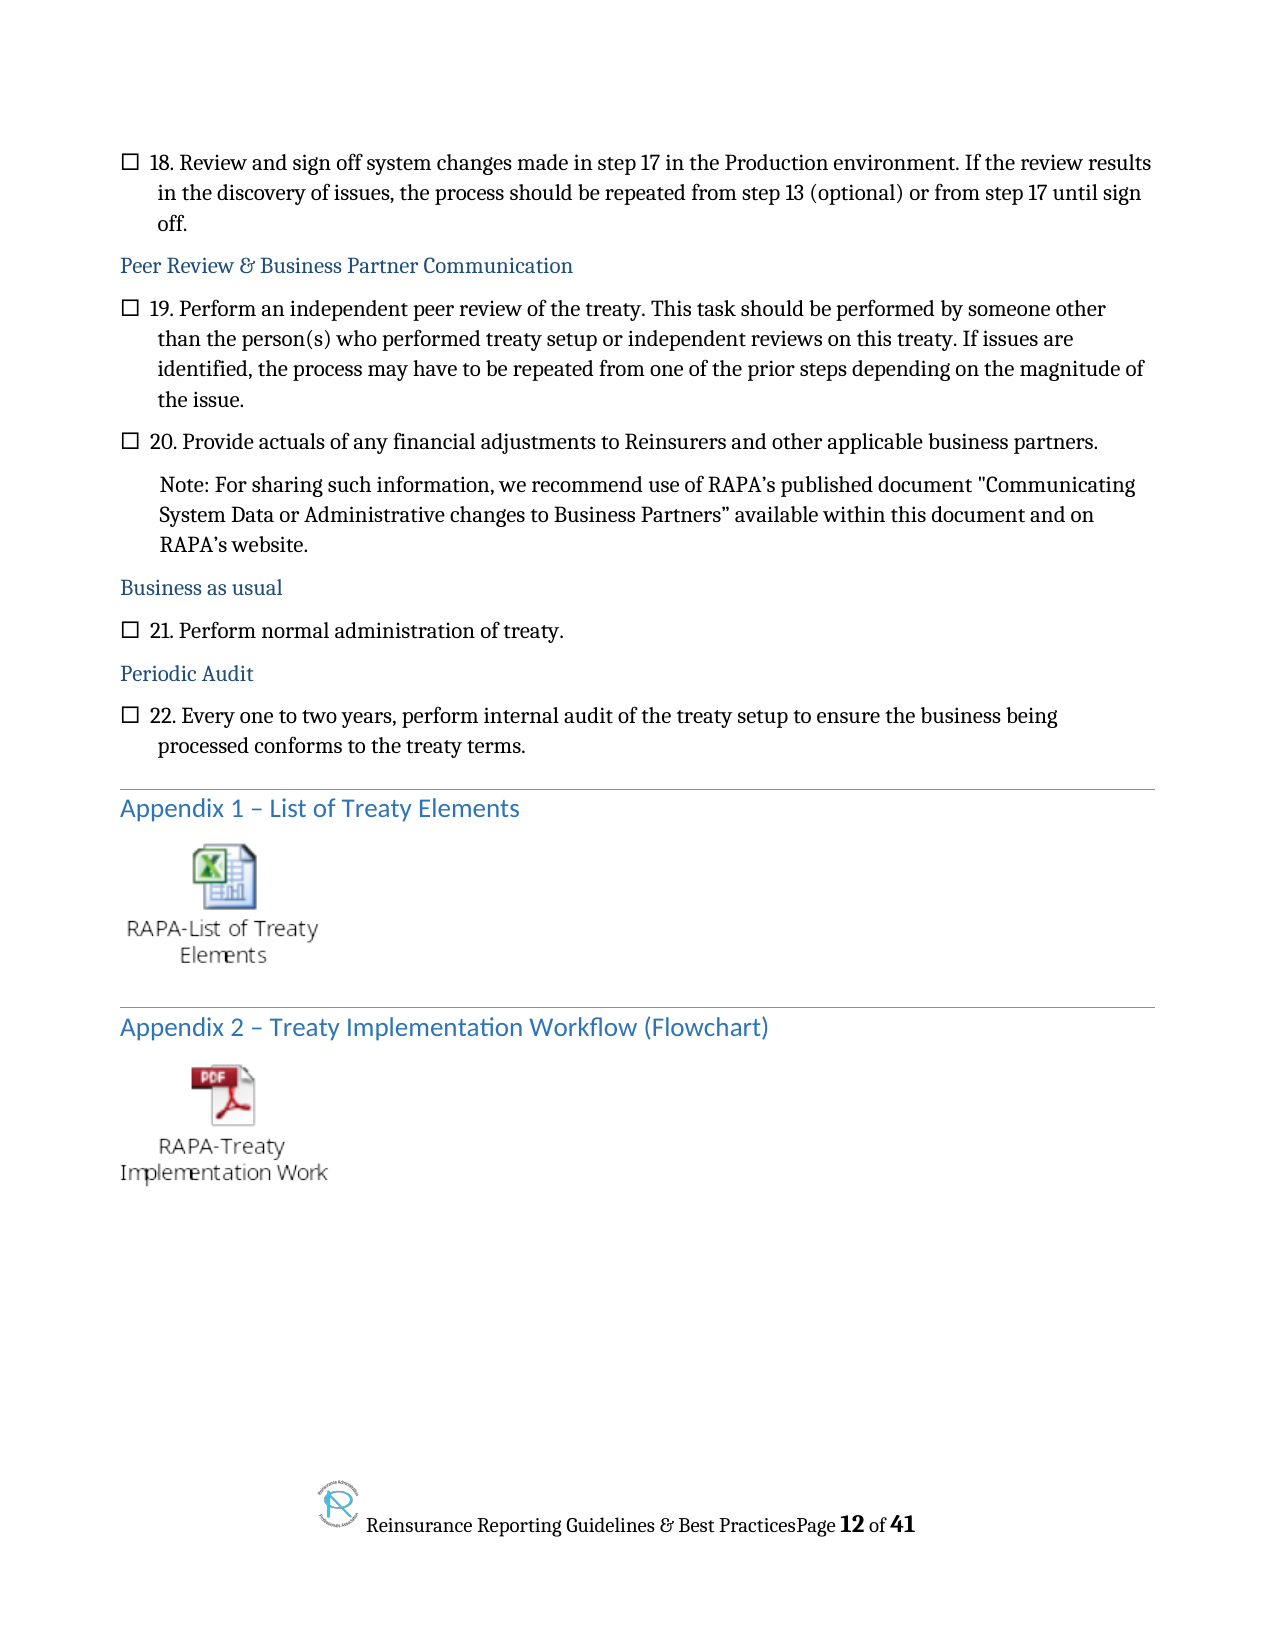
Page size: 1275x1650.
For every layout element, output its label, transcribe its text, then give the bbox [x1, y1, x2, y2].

list 20. Provide actuals of any financial adjustments to Reinsurers and other applicable business partners. [120, 429, 1155, 456]
list 18. Review and sign off system changes made in step 17 in the Production environment. If the review results in the discovery of issues, the process should be repeated from step 13 (optional) or from step 17 until sign off. [120, 150, 1155, 237]
list 22. Every one to two years, perform internal audit of the treaty setup to ensure the business being processed conforms to the treaty terms. [120, 703, 1155, 760]
list 21. Perform normal administration of treaty. [120, 618, 1155, 644]
subtitle Appendix 2 – Treaty Implementation Workflow (Flowchart) [120, 1008, 1155, 1043]
list 19. Perform an independent peer review of the treaty. This task should be performed by someone other than the person(s) who performed treaty setup or independent reviews on this treaty. If issues are identified, the process may have to be repeated from one of the prior steps depending on the magnitude of the issue. [120, 296, 1155, 413]
subtitle Periodic Audit [120, 660, 1155, 687]
subtitle Business as usual [120, 575, 1155, 601]
subtitle Peer Review & Business Partner Communication [120, 253, 1155, 279]
picture [310, 1477, 366, 1533]
subtitle Appendix 1 – List of Treaty Elements [120, 790, 1155, 825]
